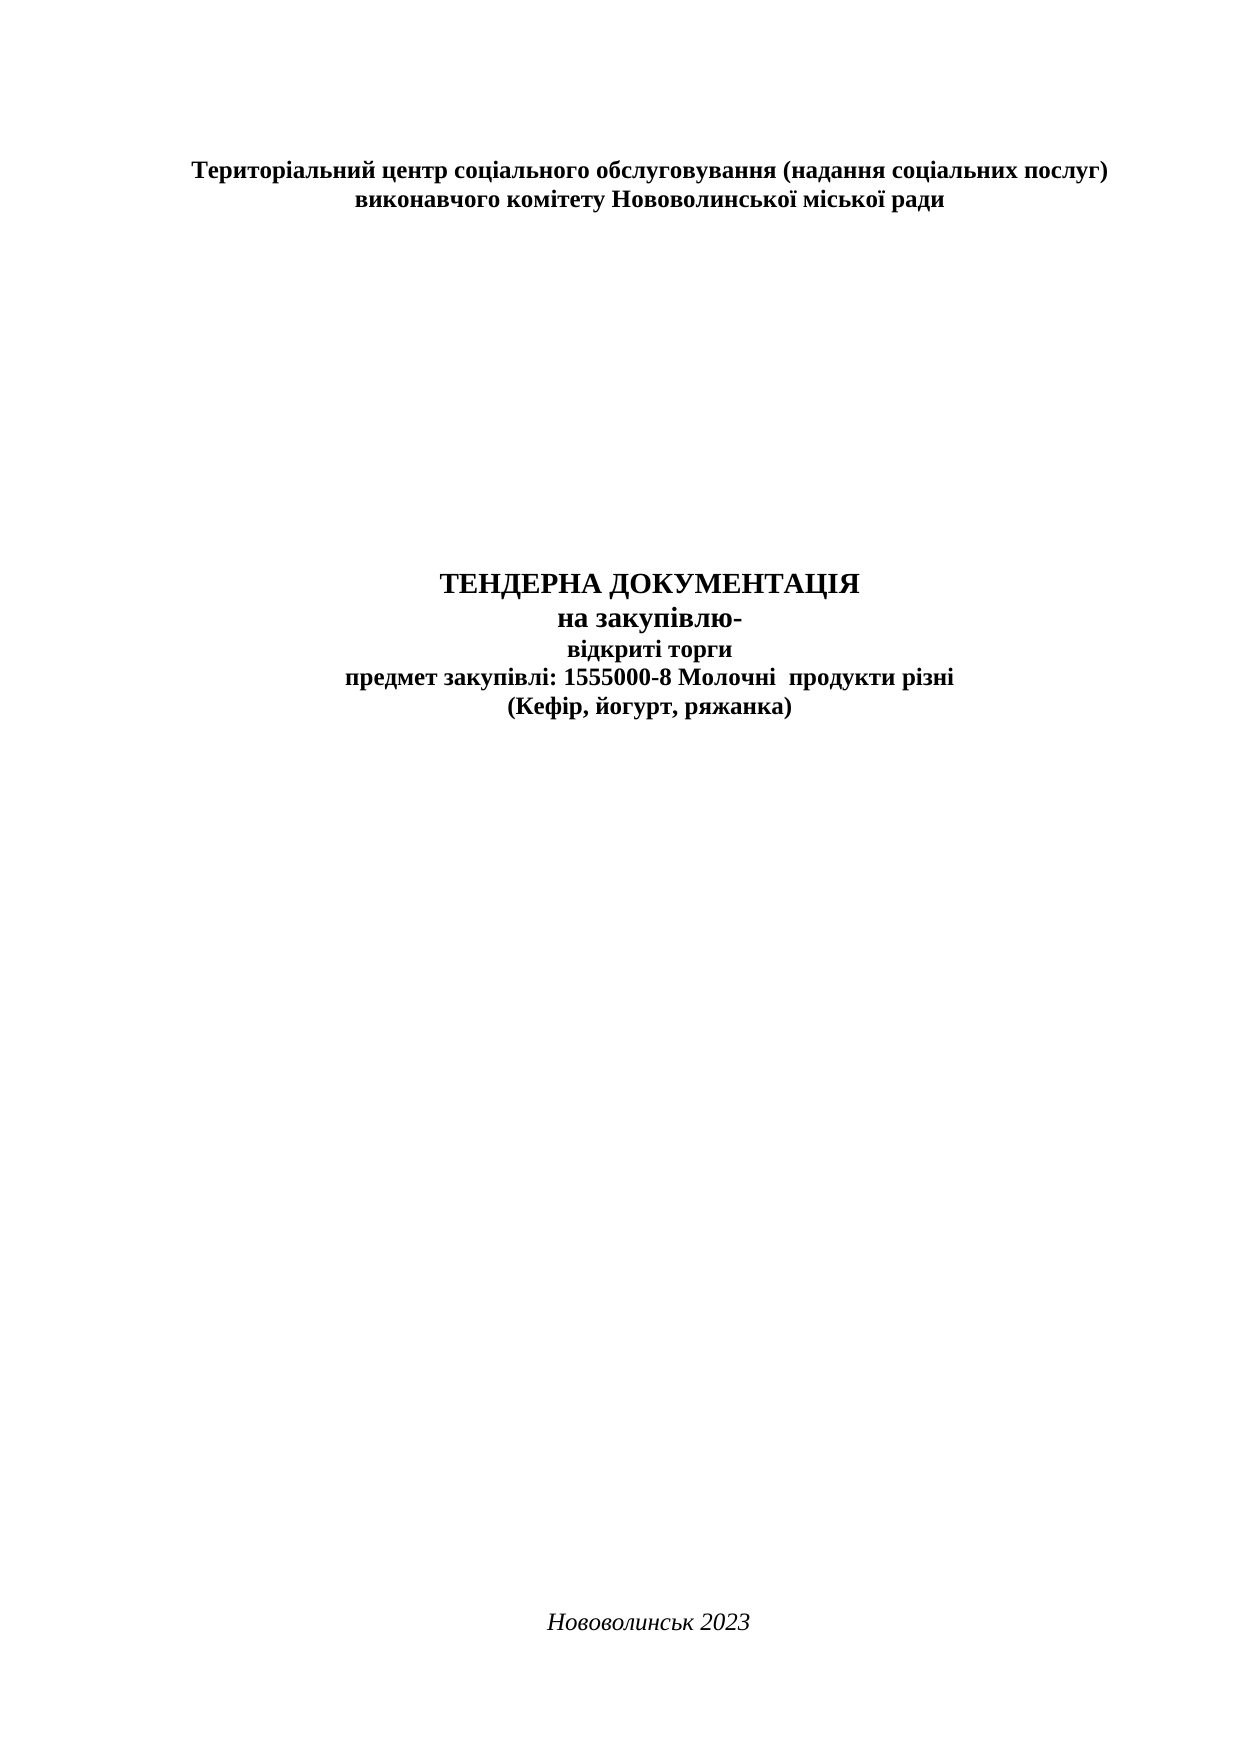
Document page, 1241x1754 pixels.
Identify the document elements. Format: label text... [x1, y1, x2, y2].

text (Кефір, йогурт, ряжанка) [118, 691, 1181, 720]
text ТЕНДЕРНА ДОКУМЕНТАЦІЯ [118, 567, 1181, 600]
text предмет закупівлі: 1555000-8 Молочні продукти різні [118, 662, 1181, 691]
text на закупівлю- відкриті торги [118, 600, 1181, 662]
text Нововолинськ 2023 [118, 1607, 1181, 1636]
text Територіальний центр соціального обслуговування (надання соціальних послуг) виконавчого комітету Нововолинської міської ради [118, 127, 1181, 213]
